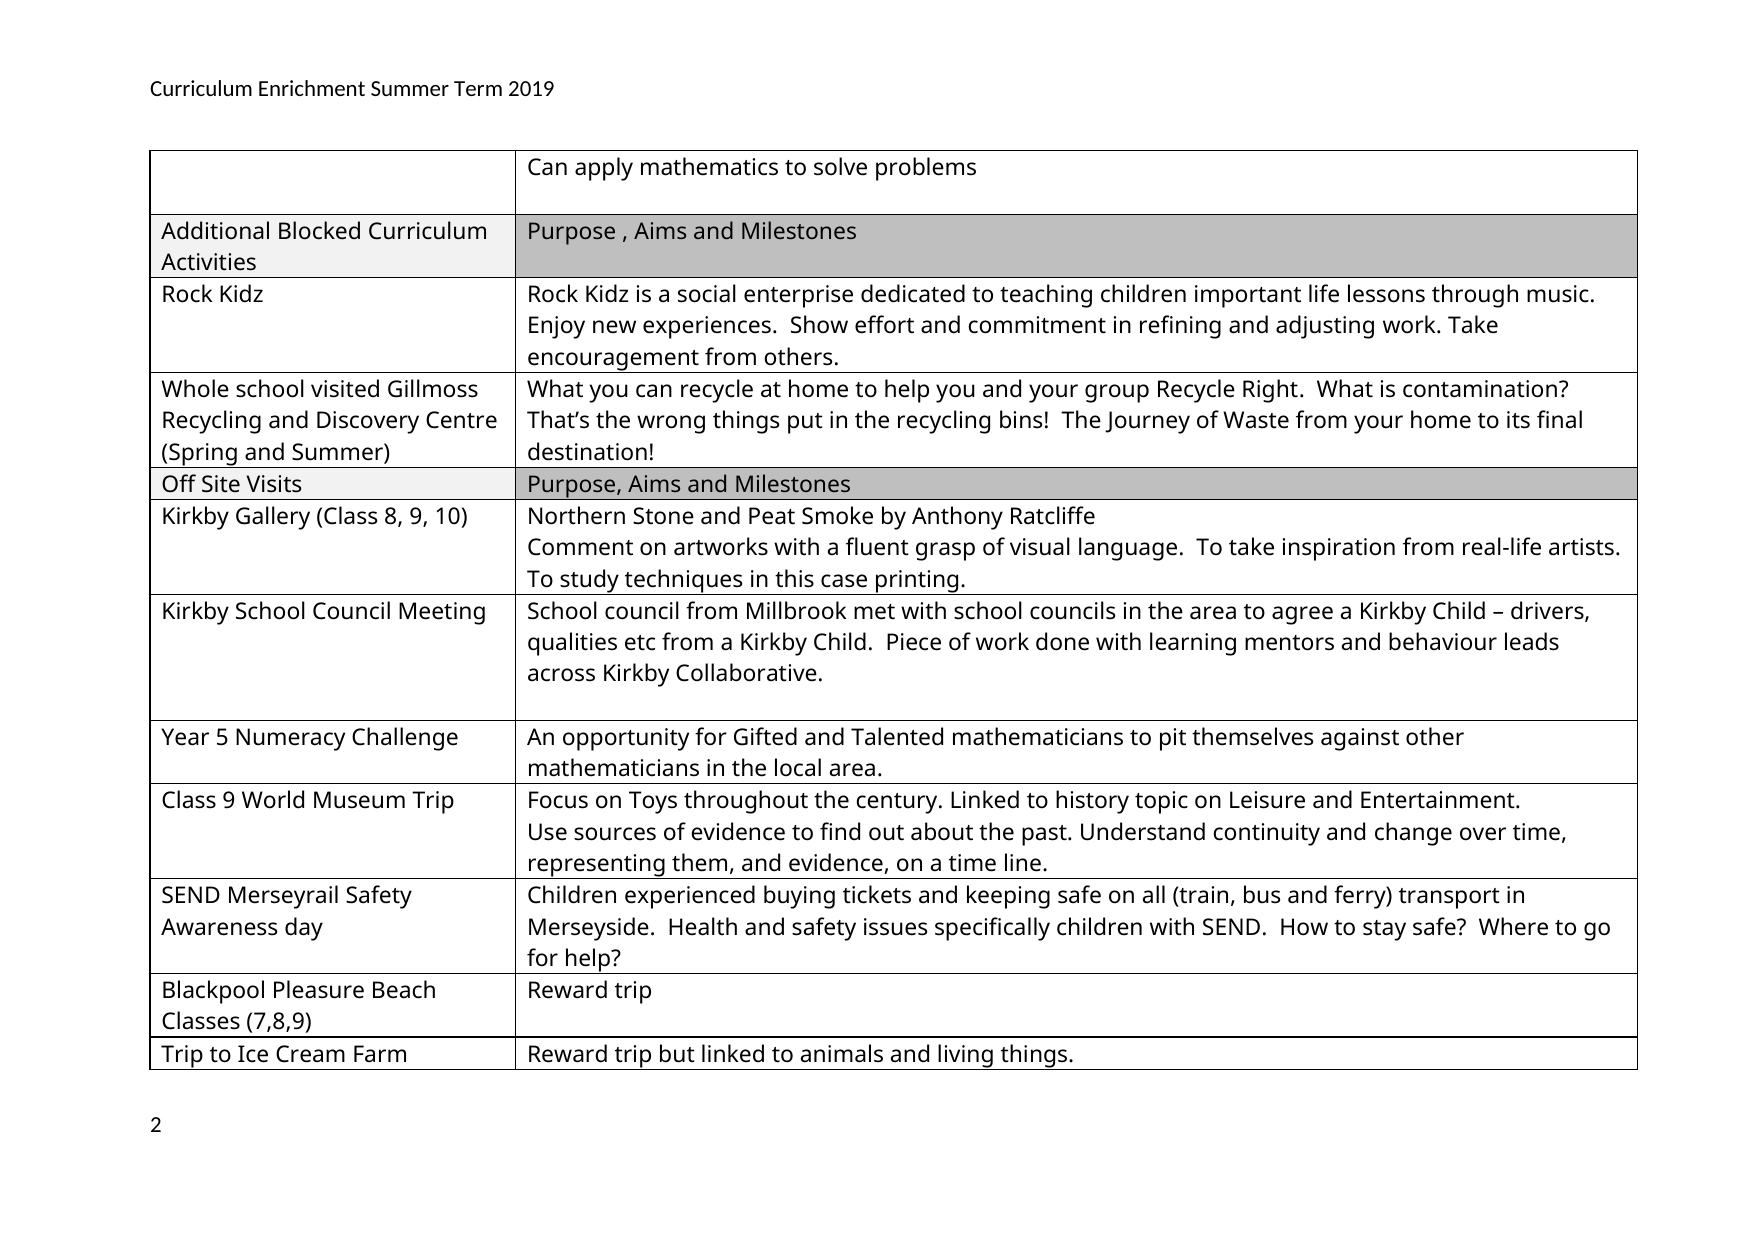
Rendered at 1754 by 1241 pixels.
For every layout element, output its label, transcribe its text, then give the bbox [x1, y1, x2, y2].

table_cell Year 5 Numeracy Challenge [151, 721, 515, 783]
table_cell School council from Millbrook met with school councils in the area to agree a Kirkby Child – drivers, qualities etc from a Kirkby Child. Piece of work done with learning mentors and behaviour leads across Kirkby Collaborative. [516, 595, 1637, 720]
table_cell Children experienced buying tickets and keeping safe on all (train, bus and ferry) transport in Merseyside. Health and safety issues specifically children with SEND. How to stay safe? Where to go for help? [516, 879, 1637, 973]
table_cell SEND Merseyrail Safety Awareness day [151, 879, 515, 973]
table_cell Northern Stone and Peat Smoke by Anthony Ratcliffe Comment on artworks with a fluent grasp of visual language. To take inspiration from real-life artists. To study techniques in this case printing. [516, 500, 1637, 594]
table_cell What you can recycle at home to help you and your group Recycle Right. What is contamination? That’s the wrong things put in the recycling bins! The Journey of Waste from your home to its final destination! [654, 373, 1637, 467]
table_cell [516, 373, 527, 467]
table_cell Blackpool Pleasure Beach Classes (7,8,9) [151, 974, 515, 1036]
table_cell Purpose, Aims and Milestones [516, 468, 1637, 499]
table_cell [151, 151, 515, 213]
table_cell Rock Kidz [151, 278, 515, 372]
table_cell Whole school visited Gillmoss Recycling and Discovery Centre (Spring and Summer) [151, 373, 515, 467]
table_cell Become fluent in the fundamentals of mathematics Reason mathematically Can apply mathematics to solve problems [516, 151, 1637, 213]
table_cell Reward trip [516, 974, 1637, 1036]
table_cell Off Site Visits [151, 468, 515, 499]
table_cell Additional Blocked Curriculum Activities [151, 215, 515, 277]
table_cell Purpose , Aims and Milestones [516, 215, 1637, 277]
table_cell Rock Kidz is a social enterprise dedicated to teaching children important life lessons through music. Enjoy new experiences. Show effort and commitment in refining and adjusting work. Take encouragement from others. [516, 278, 1637, 372]
table_cell Trip to Ice Cream Farm [151, 1038, 515, 1069]
table_cell Class 9 World Museum Trip [151, 784, 515, 878]
table_cell Reward trip but linked to animals and living things. [516, 1038, 1637, 1069]
table_cell Focus on Toys throughout the century. Linked to history topic on Leisure and Entertainment. Use sources of evidence to find out about the past. Understand continuity and change over time, representing them, and evidence, on a time line. [516, 784, 1637, 878]
table_cell Kirkby School Council Meeting [151, 595, 515, 720]
table_cell An opportunity for Gifted and Talented mathematicians to pit themselves against other mathematicians in the local area. [516, 721, 1637, 783]
table_cell Kirkby Gallery (Class 8, 9, 10) [151, 500, 515, 594]
